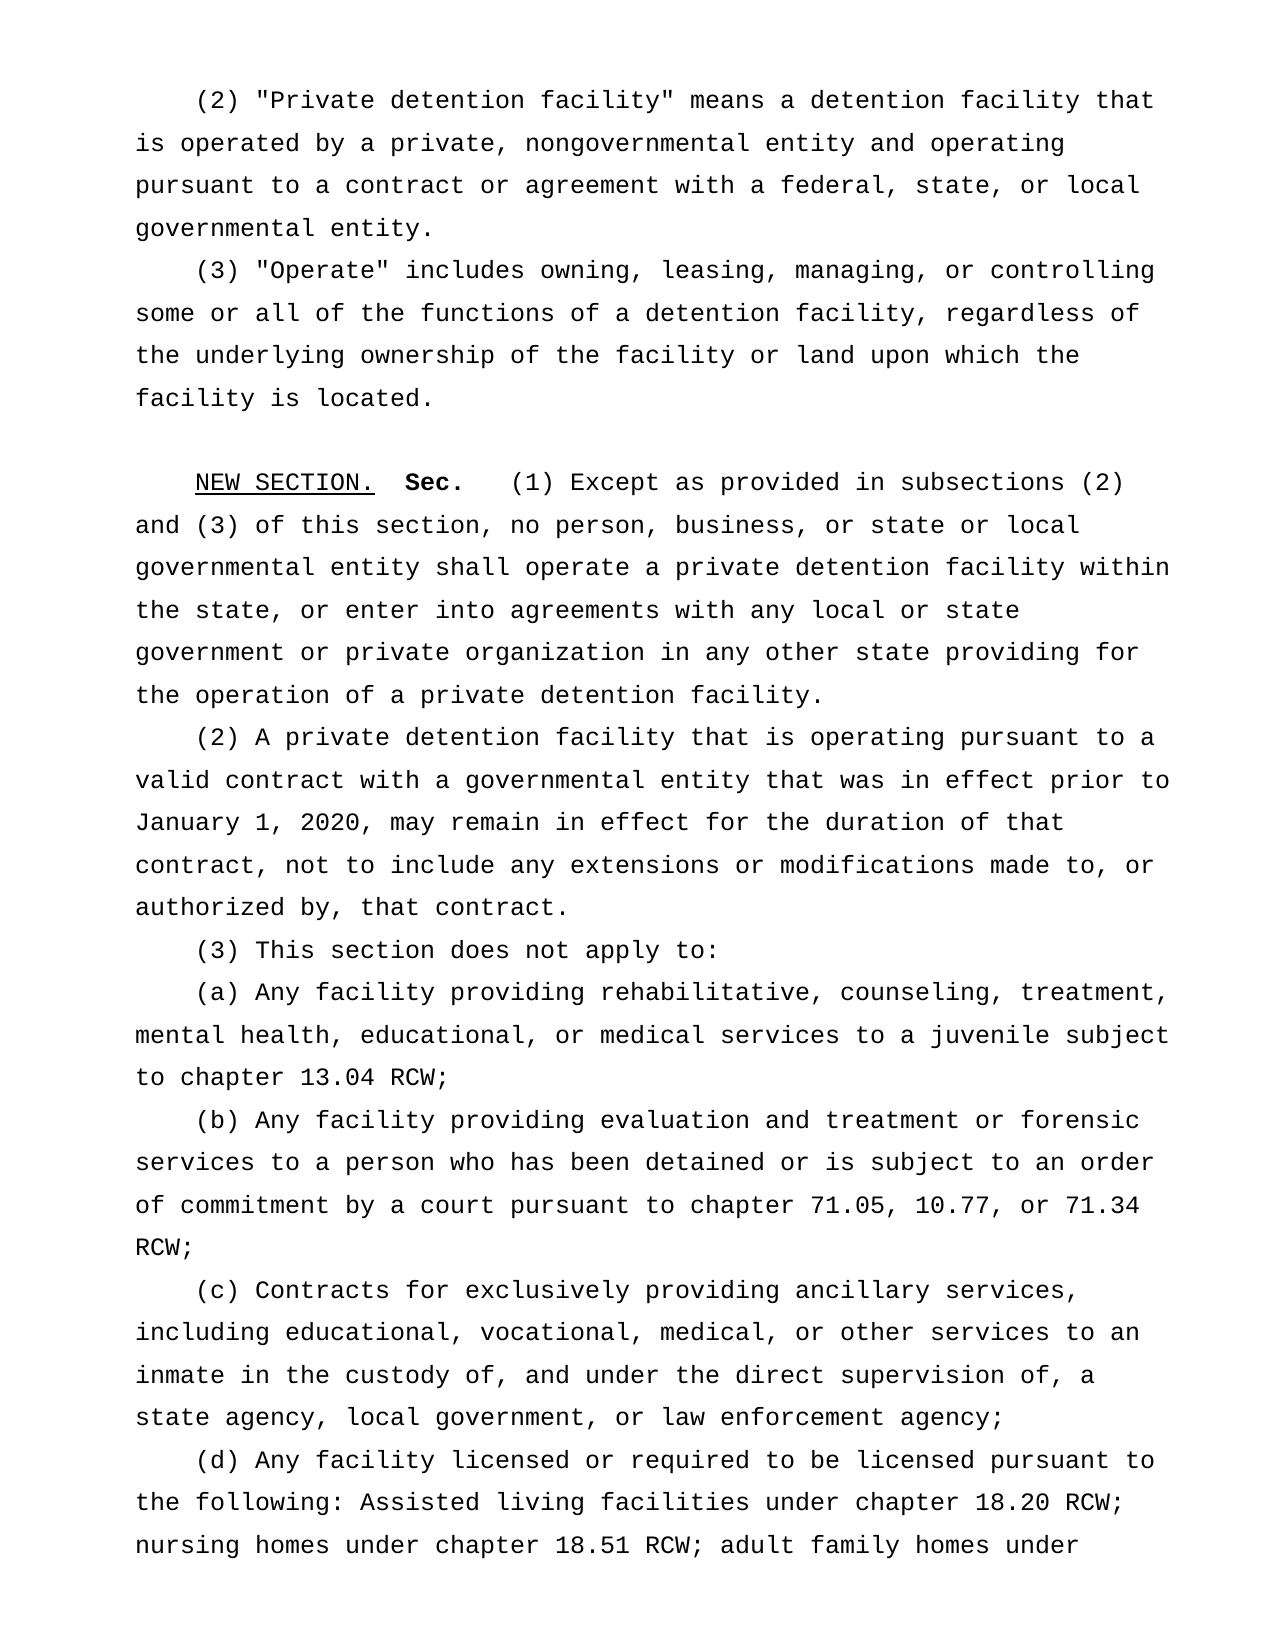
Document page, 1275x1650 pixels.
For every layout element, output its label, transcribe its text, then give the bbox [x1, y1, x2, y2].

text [135, 1434, 1170, 1562]
text (2) "Private detention facility" means a detention facility that is operated by a private, nongovernmental entity and operating pursuant to a contract or agreement with a federal, state, or local governmental entity. [135, 75, 1170, 245]
text (b) Any facility providing evaluation and treatment or forensic services to a person who has been detained or is subject to an order of commitment by a court pursuant to chapter 71.05, 10.77, or 71.34 RCW; [135, 1094, 1170, 1264]
text NEW SECTION. Sec. (1) Except as provided in subsections (2) and (3) of this section, no person, business, or state or local governmental entity shall operate a private detention facility within the state, or enter into agreements with any local or state government or private organization in any other state providing for the operation of a private detention facility. [135, 457, 1170, 712]
text (c) Contracts for exclusively providing ancillary services, including educational, vocational, medical, or other services to an inmate in the custody of, and under the direct supervision of, a state agency, local government, or law enforcement agency; [135, 1264, 1170, 1434]
text (2) A private detention facility that is operating pursuant to a valid contract with a governmental entity that was in effect prior to January 1, 2020, may remain in effect for the duration of that contract, not to include any extensions or modifications made to, or authorized by, that contract. [135, 712, 1170, 924]
text (3) This section does not apply to: [135, 924, 1170, 967]
text (3) "Operate" includes owning, leasing, managing, or controlling some or all of the functions of a detention facility, regardless of the underlying ownership of the facility or land upon which the facility is located. [135, 245, 1170, 415]
text (a) Any facility providing rehabilitative, counseling, treatment, mental health, educational, or medical services to a juvenile subject to chapter 13.04 RCW; [135, 967, 1170, 1094]
